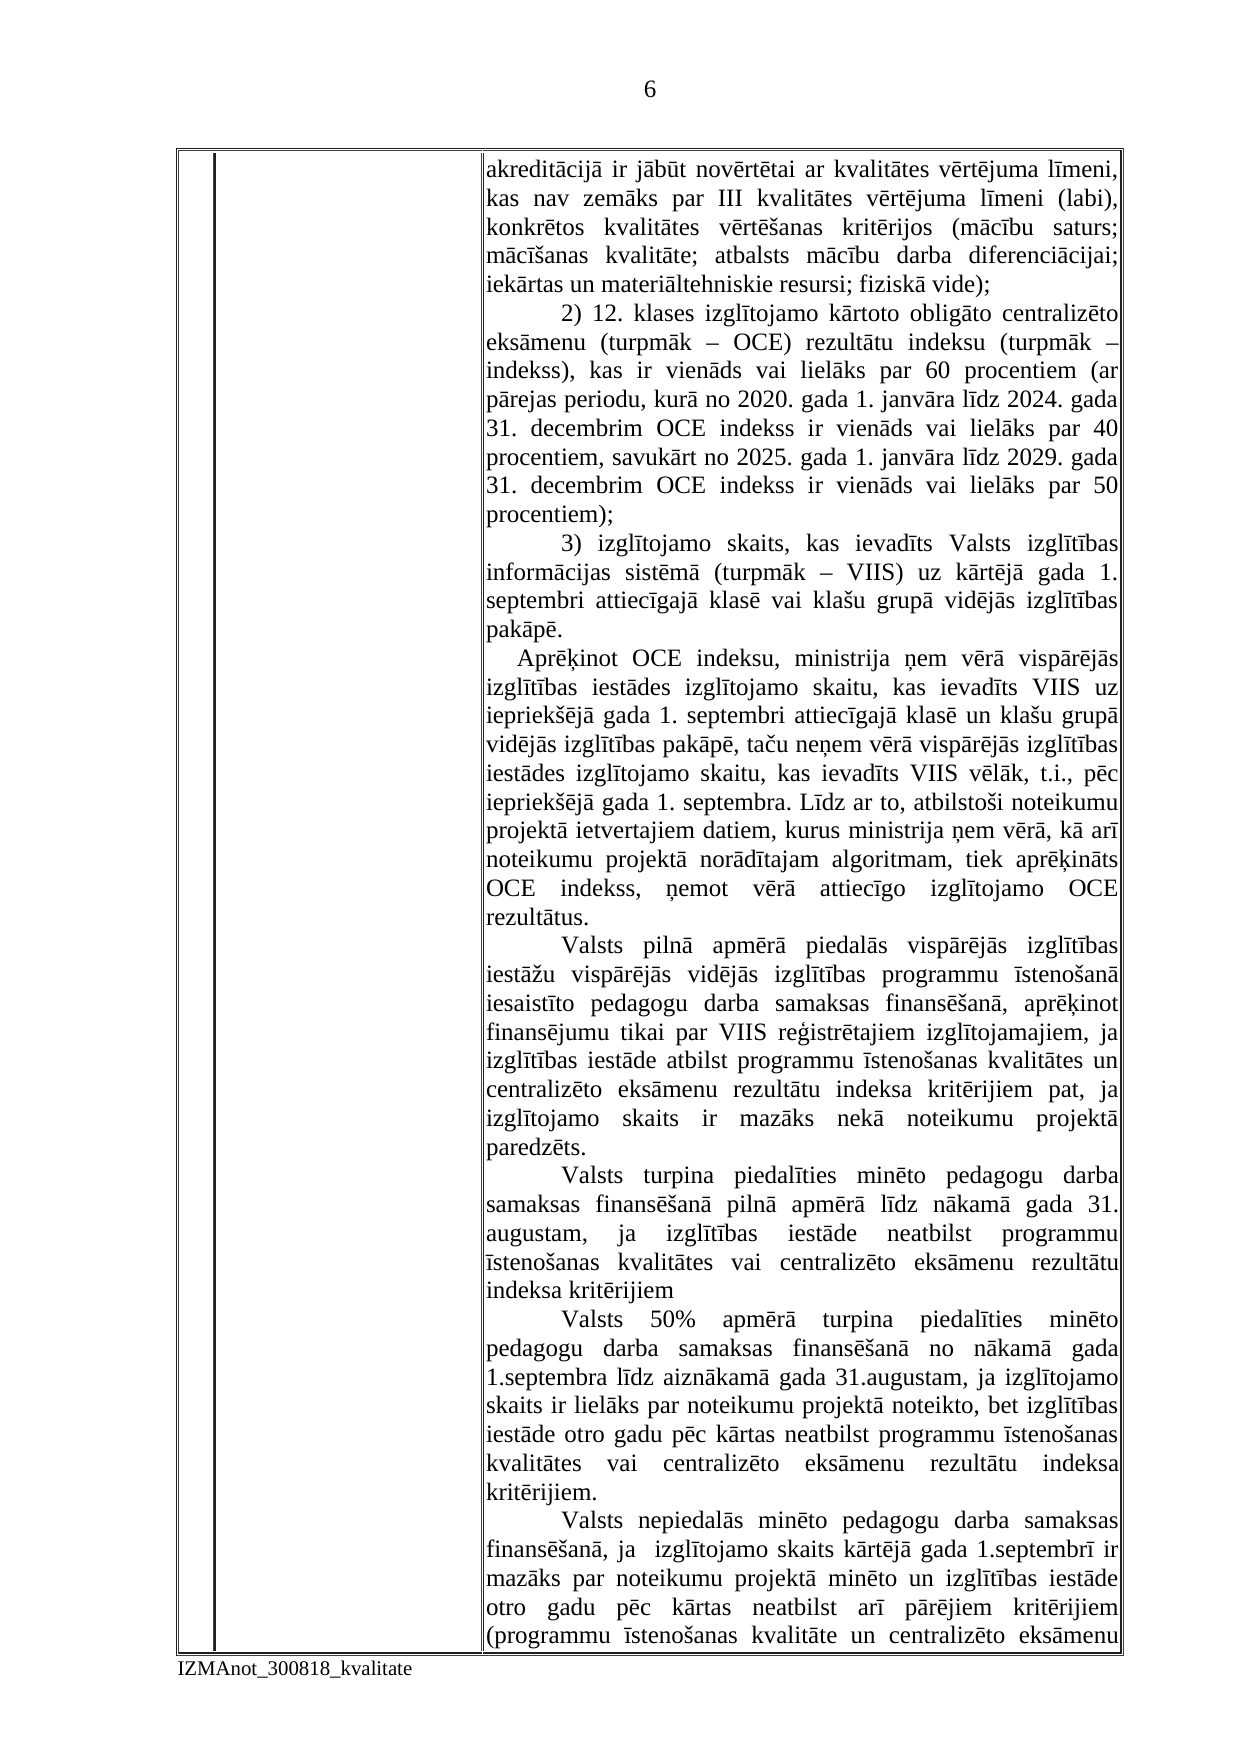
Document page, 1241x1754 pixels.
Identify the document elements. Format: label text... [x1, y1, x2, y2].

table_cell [483, 151, 1120, 1652]
table_cell 2. [179, 151, 214, 1652]
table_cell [214, 151, 483, 1652]
